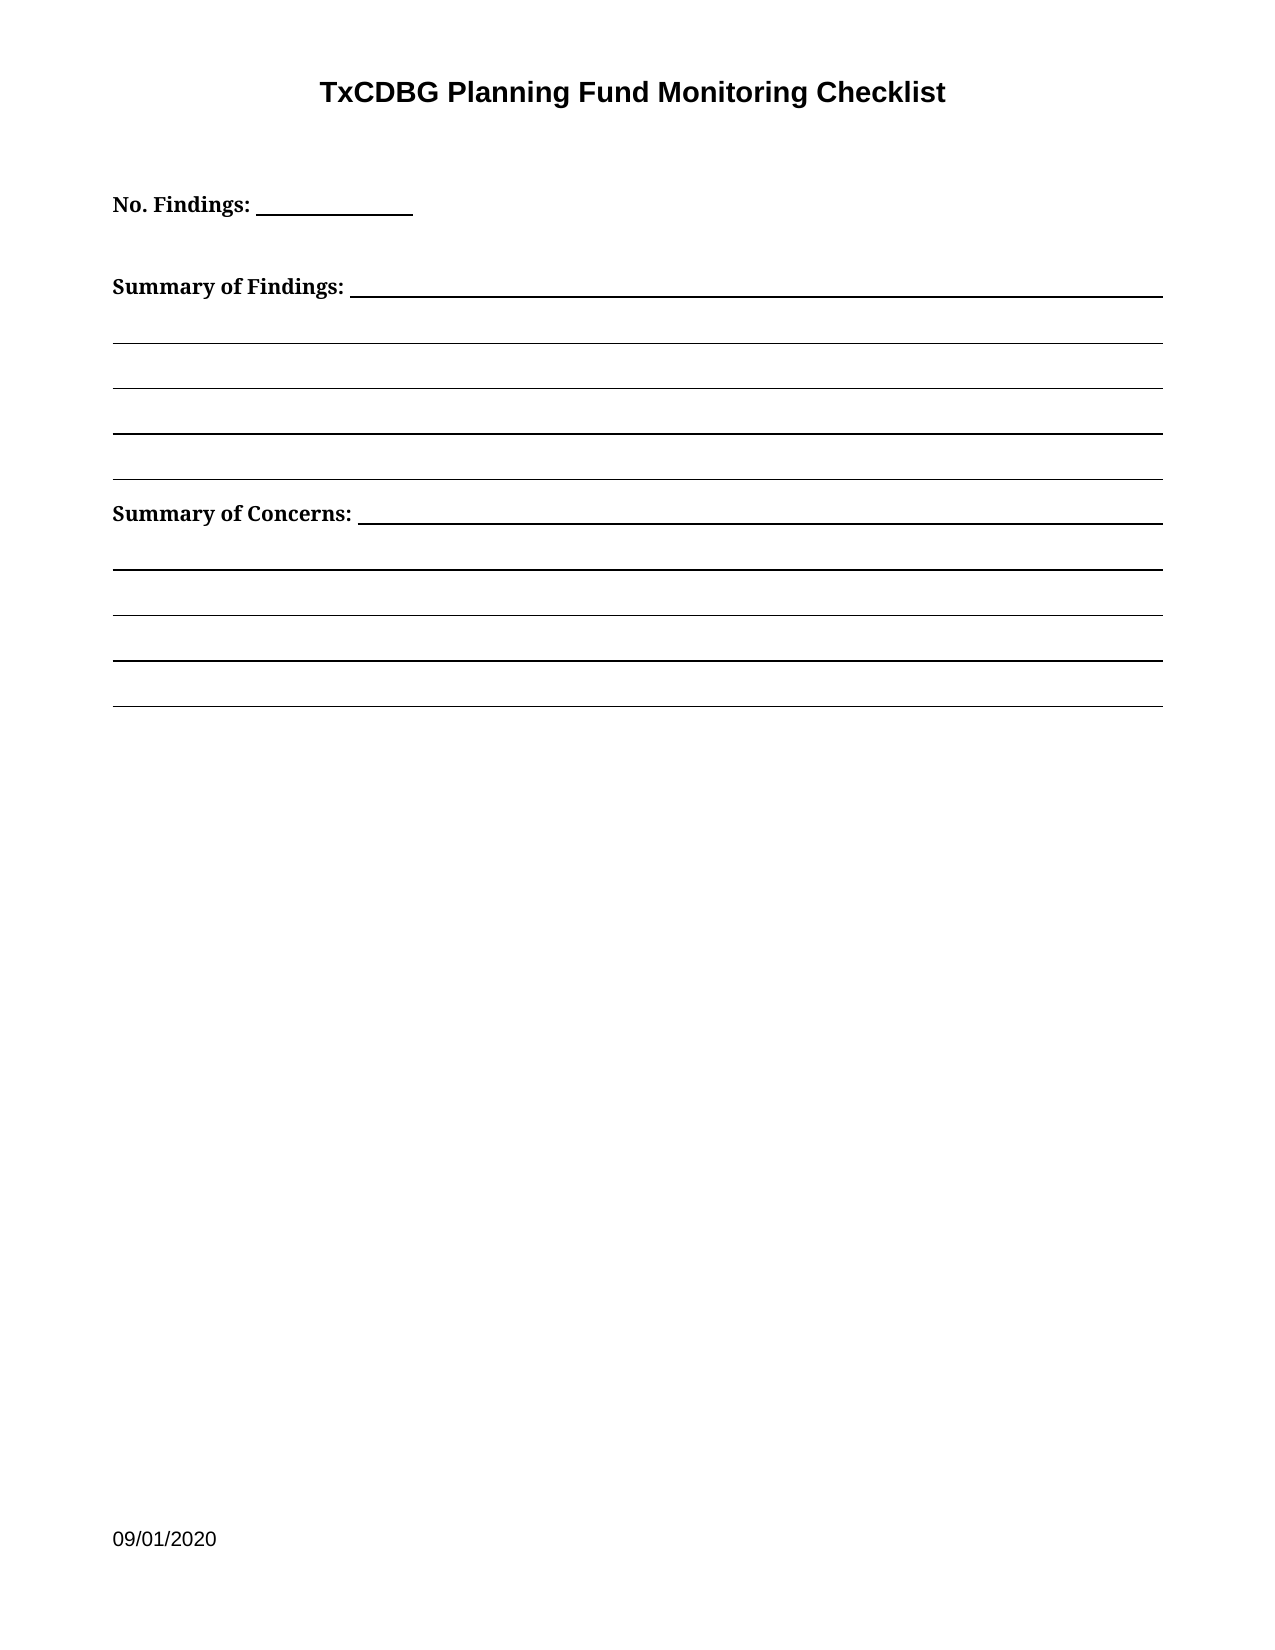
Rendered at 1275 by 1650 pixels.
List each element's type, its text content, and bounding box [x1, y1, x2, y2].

text Summary of Concerns: [112, 499, 1162, 527]
text No. Findings: [112, 190, 1162, 219]
subtitle TxCDBG Planning Fund Monitoring Checklist [112, 75, 1153, 108]
text Summary of Findings: [112, 272, 1162, 301]
